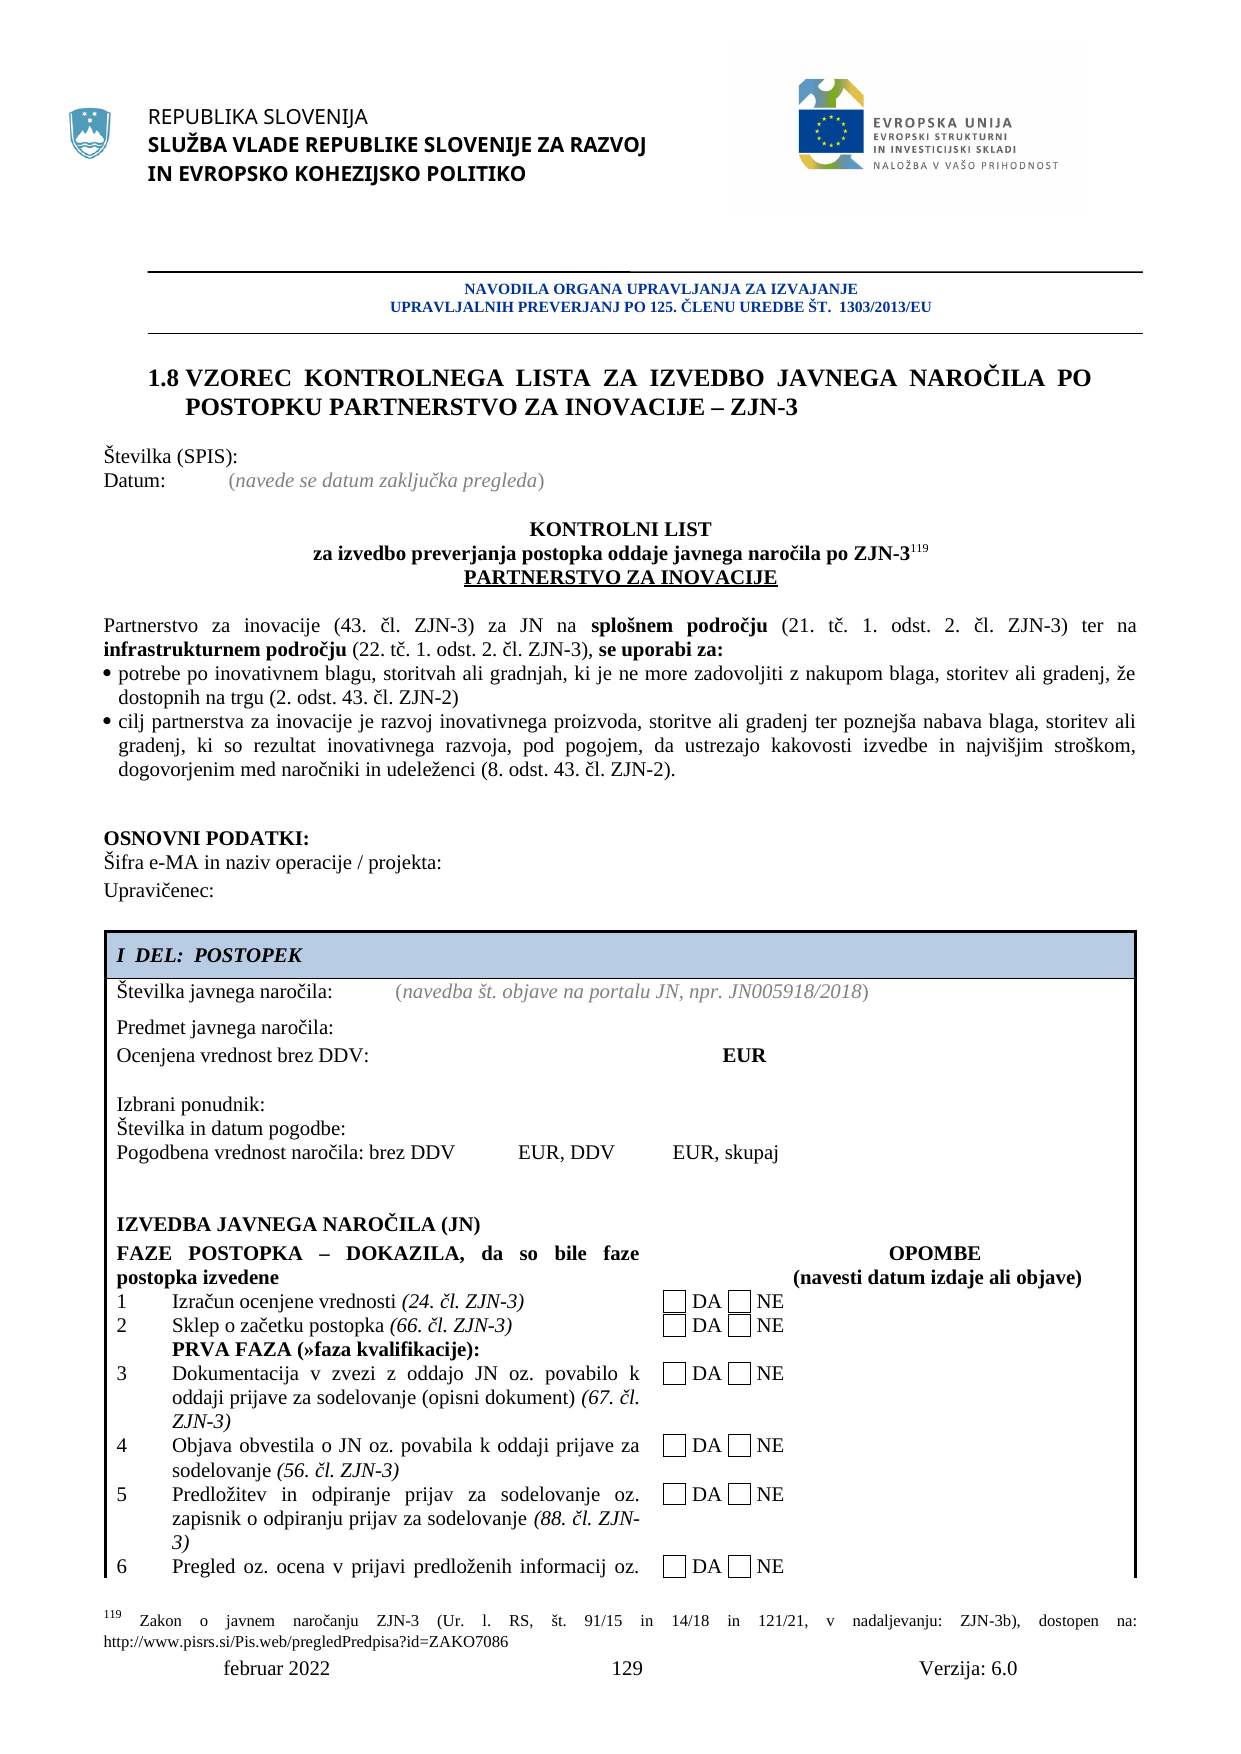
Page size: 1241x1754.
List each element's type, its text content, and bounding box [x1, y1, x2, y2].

text Upravičenec: [103, 878, 1093, 902]
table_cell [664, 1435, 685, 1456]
picture [732, 40, 1089, 213]
list potrebe po inovativnem blagu, storitvah ali gradnjah, ki je ne more zadovoljiti z nakupom blaga, storitev ali gradenj, že dostopnih na trgu (2. odst. 43. čl. ZJN-2) [103, 661, 1138, 709]
text Številka (SPIS): [103, 444, 1138, 468]
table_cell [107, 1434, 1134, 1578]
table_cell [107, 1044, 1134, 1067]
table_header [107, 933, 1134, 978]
text PARTNERSTVO ZA INOVACIJE [103, 565, 1138, 589]
list cilj partnerstva za inovacije je razvoj inovativnega proizvoda, storitve ali gradenj ter poznejša nabava blaga, storitev ali gradenj, ki so rezultat inovativnega razvoja, pod pogojem, da ustrezajo kakovosti izvedbe in najvišjim stroškom, dogovorjenim med naročniki in udeleženci (8. odst. 43. čl. ZJN-2). [103, 709, 1138, 781]
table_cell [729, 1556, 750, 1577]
text VZOREC KONTROLNEGA LISTA ZA IZVEDBO JAVNEGA NAROČILA PO POSTOPKU PARTNERSTVO ZA INOVACIJE – ZJN-3 [148, 363, 1093, 420]
text Partnerstvo za inovacije (43. čl. ZJN-3) za JN na splošnem področju (21. tč. 1. odst. 2. čl. ZJN-3) ter na infrastrukturnem področju (22. tč. 1. odst. 2. čl. ZJN-3), se uporabi za: [103, 613, 1138, 661]
picture [63, 102, 114, 159]
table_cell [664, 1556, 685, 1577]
text Šifra e-MA in naziv operacije / projekta: [103, 850, 1093, 874]
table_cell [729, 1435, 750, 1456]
text za izvedbo preverjanja postopka oddaje javnega naročila po ZJN-3 [103, 541, 1138, 565]
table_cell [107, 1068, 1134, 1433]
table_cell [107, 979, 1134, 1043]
text KONTROLNI LIST [103, 517, 1138, 541]
text OSNOVNI PODATKI: [103, 826, 1138, 850]
text Datum: (navede se datum zaključka pregleda) [103, 468, 1138, 492]
